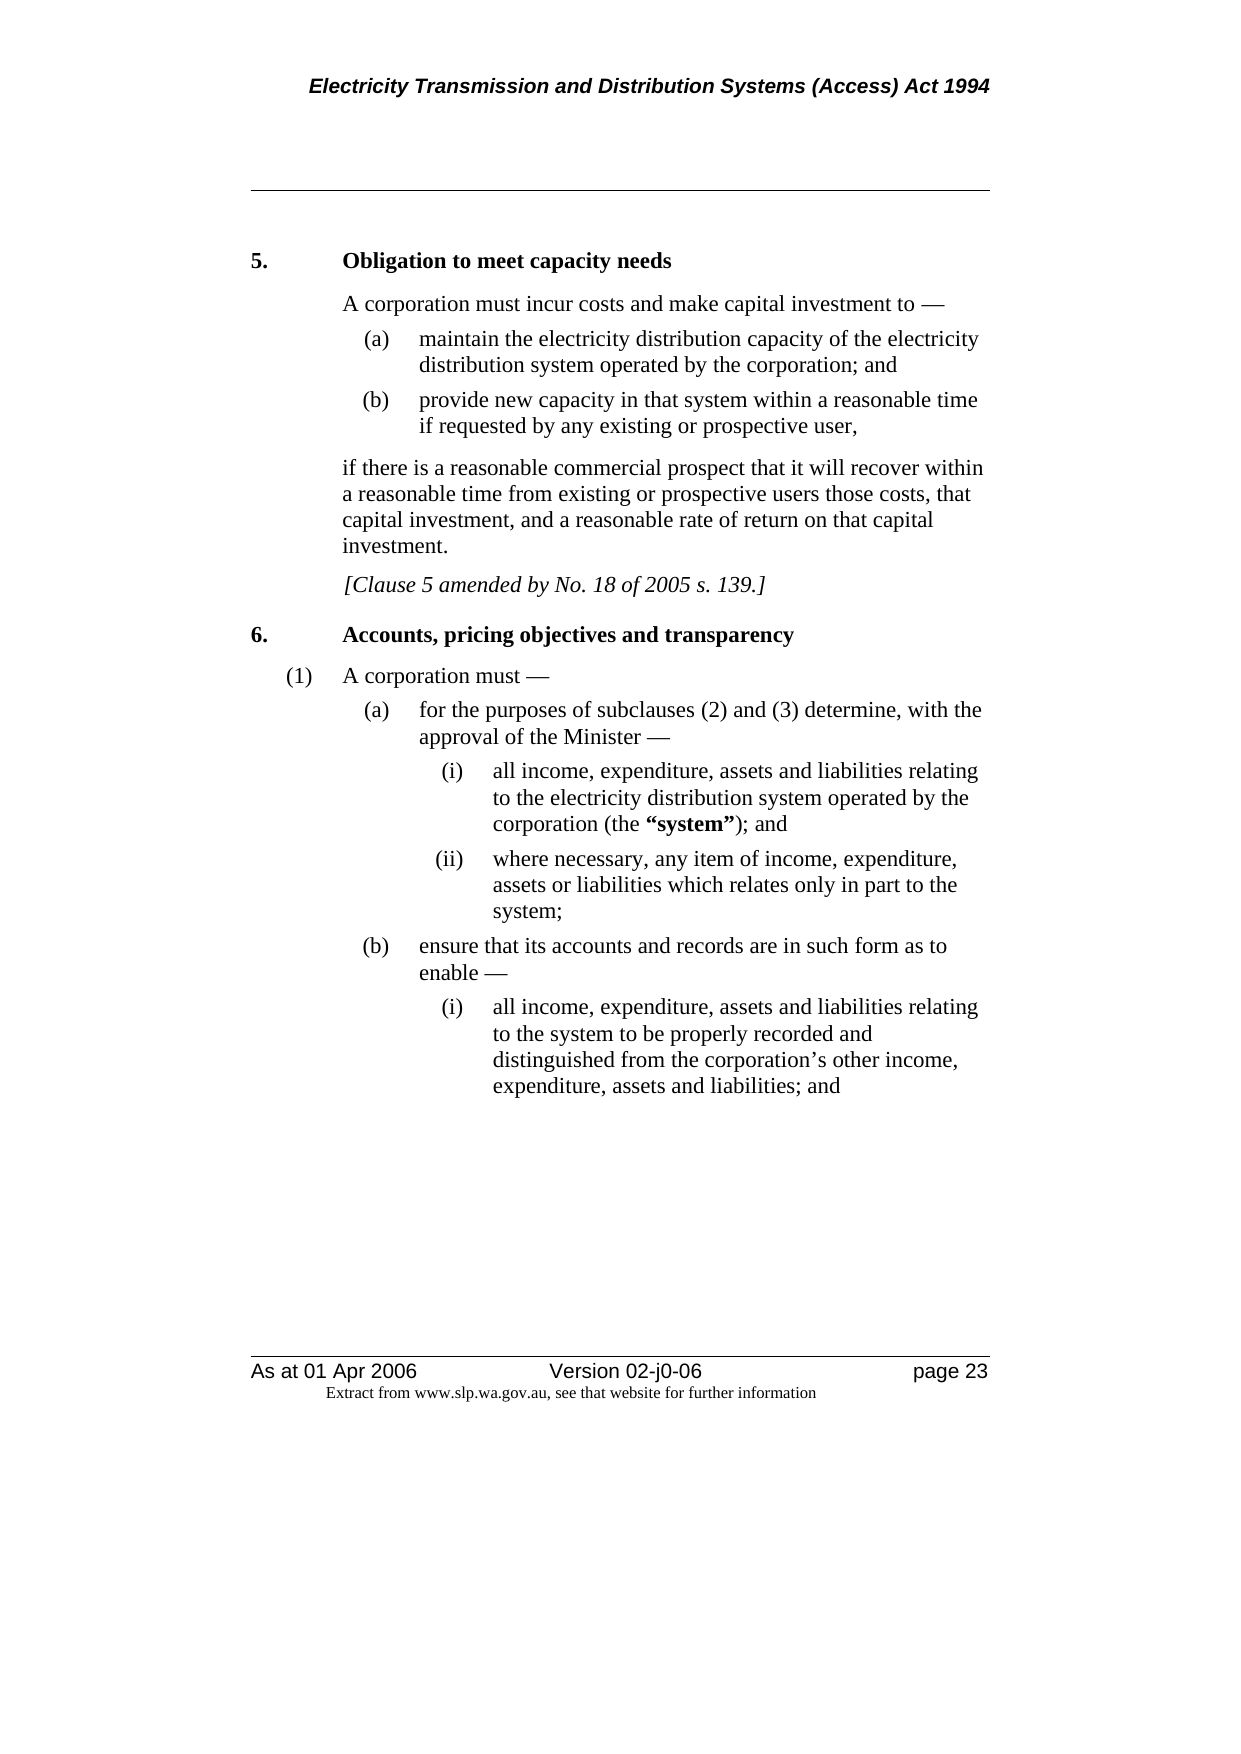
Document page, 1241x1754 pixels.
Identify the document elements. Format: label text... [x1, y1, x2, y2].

text (ii) where necessary, any item of income, expenditure, assets or liabilities which relates only in part to the system; [251, 845, 990, 924]
text (a) maintain the electricity distribution capacity of the electricity distribution system operated by the corporation; and [251, 325, 990, 378]
text (b) provide new capacity in that system within a reasonable time if requested by any existing or prospective user, [251, 386, 990, 439]
text (b) ensure that its accounts and records are in such form as to enable — [251, 932, 990, 985]
text A corporation must incur costs and make capital investment to — [251, 291, 990, 317]
text (i) all income, expenditure, assets and liabilities relating to the system to be properly recorded and distinguished from the corporation’s other income, expenditure, assets and liabilities; and [251, 993, 990, 1099]
text if there is a reasonable commercial prospect that it will recover within a reasonable time from existing or prospective users those costs, that capital investment, and a reasonable rate of return on that capital investment. [251, 453, 990, 559]
text (a) for the purposes of subclauses (2) and (3) determine, with the approval of the Minister — [251, 696, 990, 749]
text (1) A corporation must — [251, 662, 990, 688]
text (i) all income, expenditure, assets and liabilities relating to the electricity distribution system operated by the corporation (the “system”); and [251, 757, 990, 836]
text [Clause 5 amended by No. 18 of 2005 s. 139.] [251, 571, 990, 598]
subtitle 6. Accounts, pricing objectives and transparency [251, 621, 990, 647]
subtitle 5. Obligation to meet capacity needs [251, 247, 990, 274]
